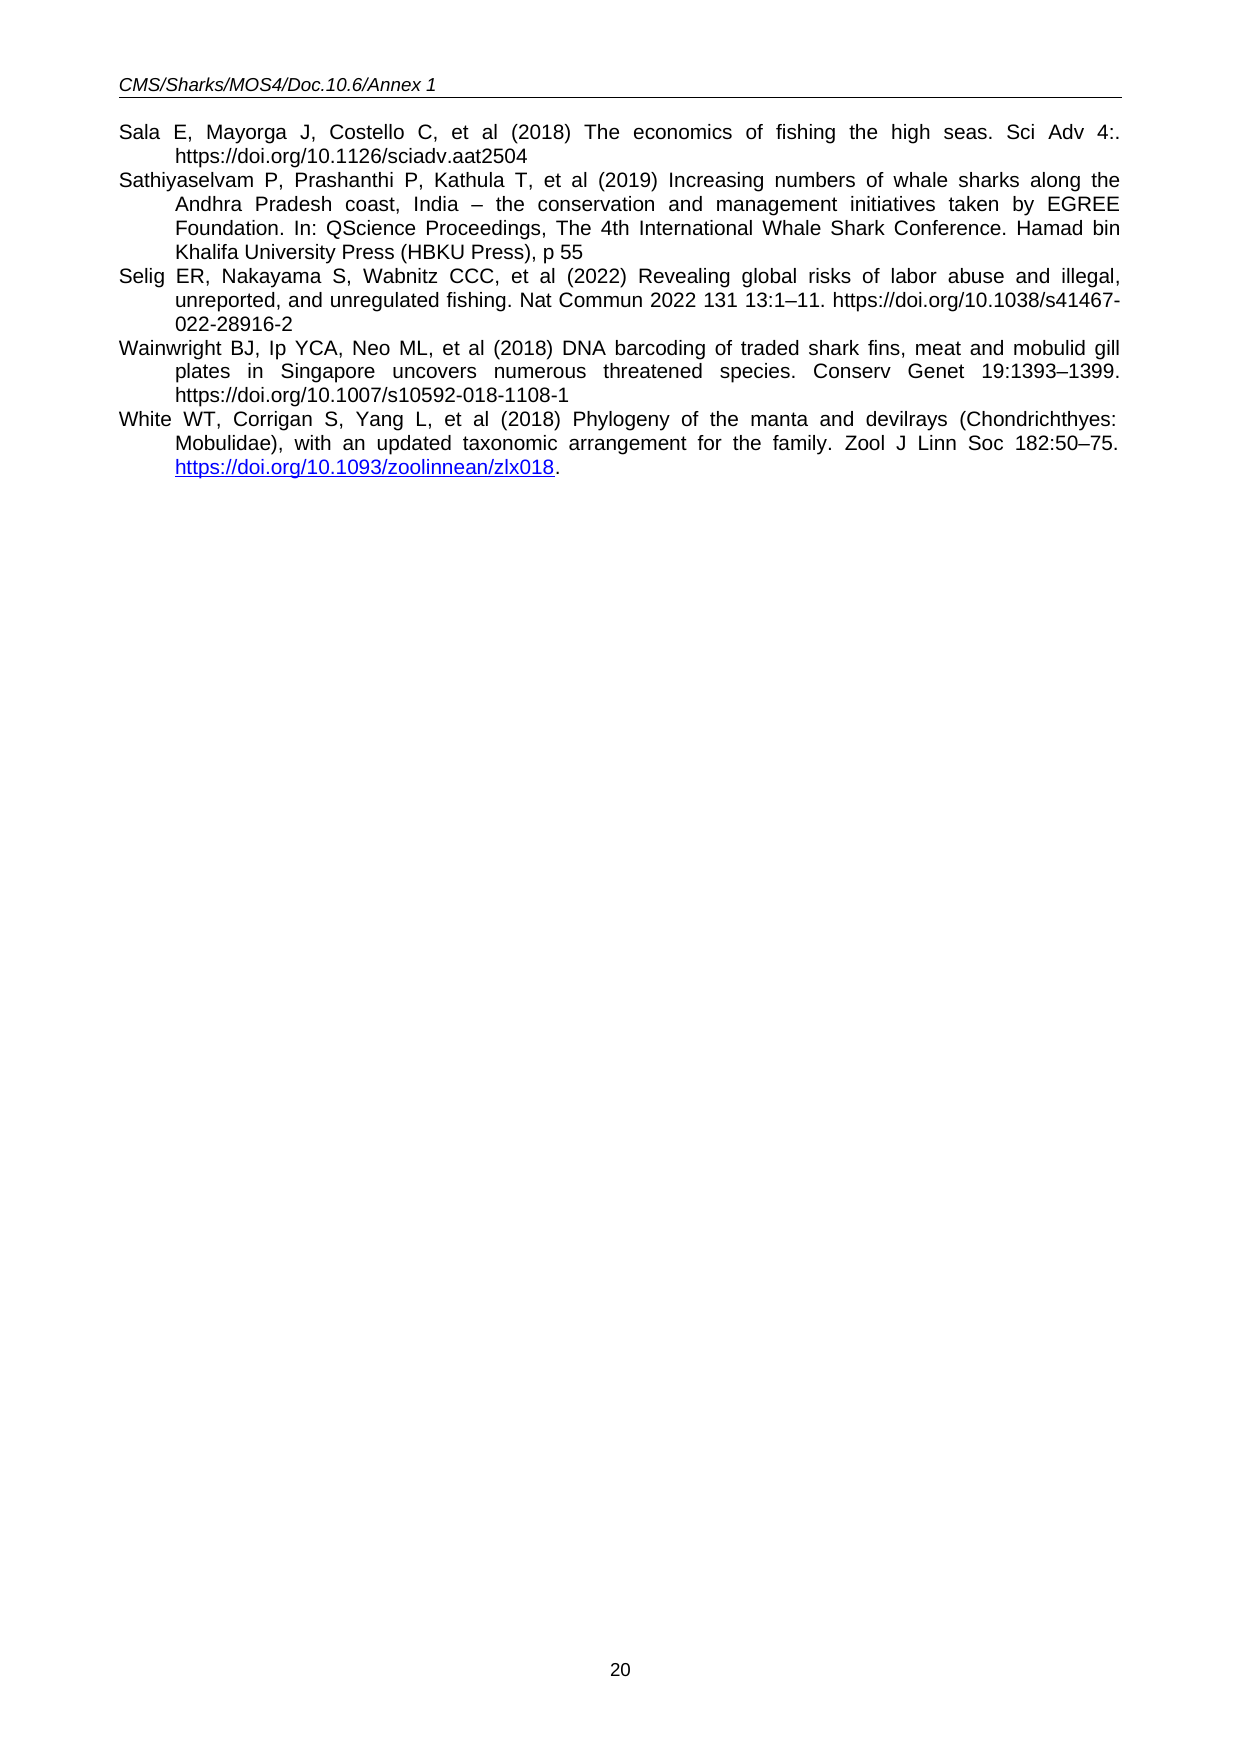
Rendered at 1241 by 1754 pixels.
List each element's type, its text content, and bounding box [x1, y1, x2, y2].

text White WT, Corrigan S, Yang L, et al (2018) Phylogeny of the manta and devilrays (Chondrichthyes: Mobulidae), with an updated taxonomic arrangement for the family. Zool J Linn Soc 182:50–75. https://doi.org/10.1093/zoolinnean/zlx018. [118, 407, 1119, 479]
text Sathiyaselvam P, Prashanthi P, Kathula T, et al (2019) Increasing numbers of whale sharks along the Andhra Pradesh coast, India – the conservation and management initiatives taken by EGREE Foundation. In: QScience Proceedings, The 4th International Whale Shark Conference. Hamad bin Khalifa University Press (HBKU Press), p 55 [118, 168, 1122, 263]
text Sala E, Mayorga J, Costello C, et al (2018) The economics of fishing the high seas. Sci Adv 4:. https://doi.org/10.1126/sciadv.aat2504 [118, 120, 1122, 168]
text Wainwright BJ, Ip YCA, Neo ML, et al (2018) DNA barcoding of traded shark fins, meat and mobulid gill plates in Singapore uncovers numerous threatened species. Conserv Genet 19:1393–1399. https://doi.org/10.1007/s10592-018-1108-1 [118, 335, 1122, 407]
text Selig ER, Nakayama S, Wabnitz CCC, et al (2022) Revealing global risks of labor abuse and illegal, unreported, and unregulated fishing. Nat Commun 2022 131 13:1–11. https://doi.org/10.1038/s41467-022-28916-2 [118, 263, 1122, 335]
